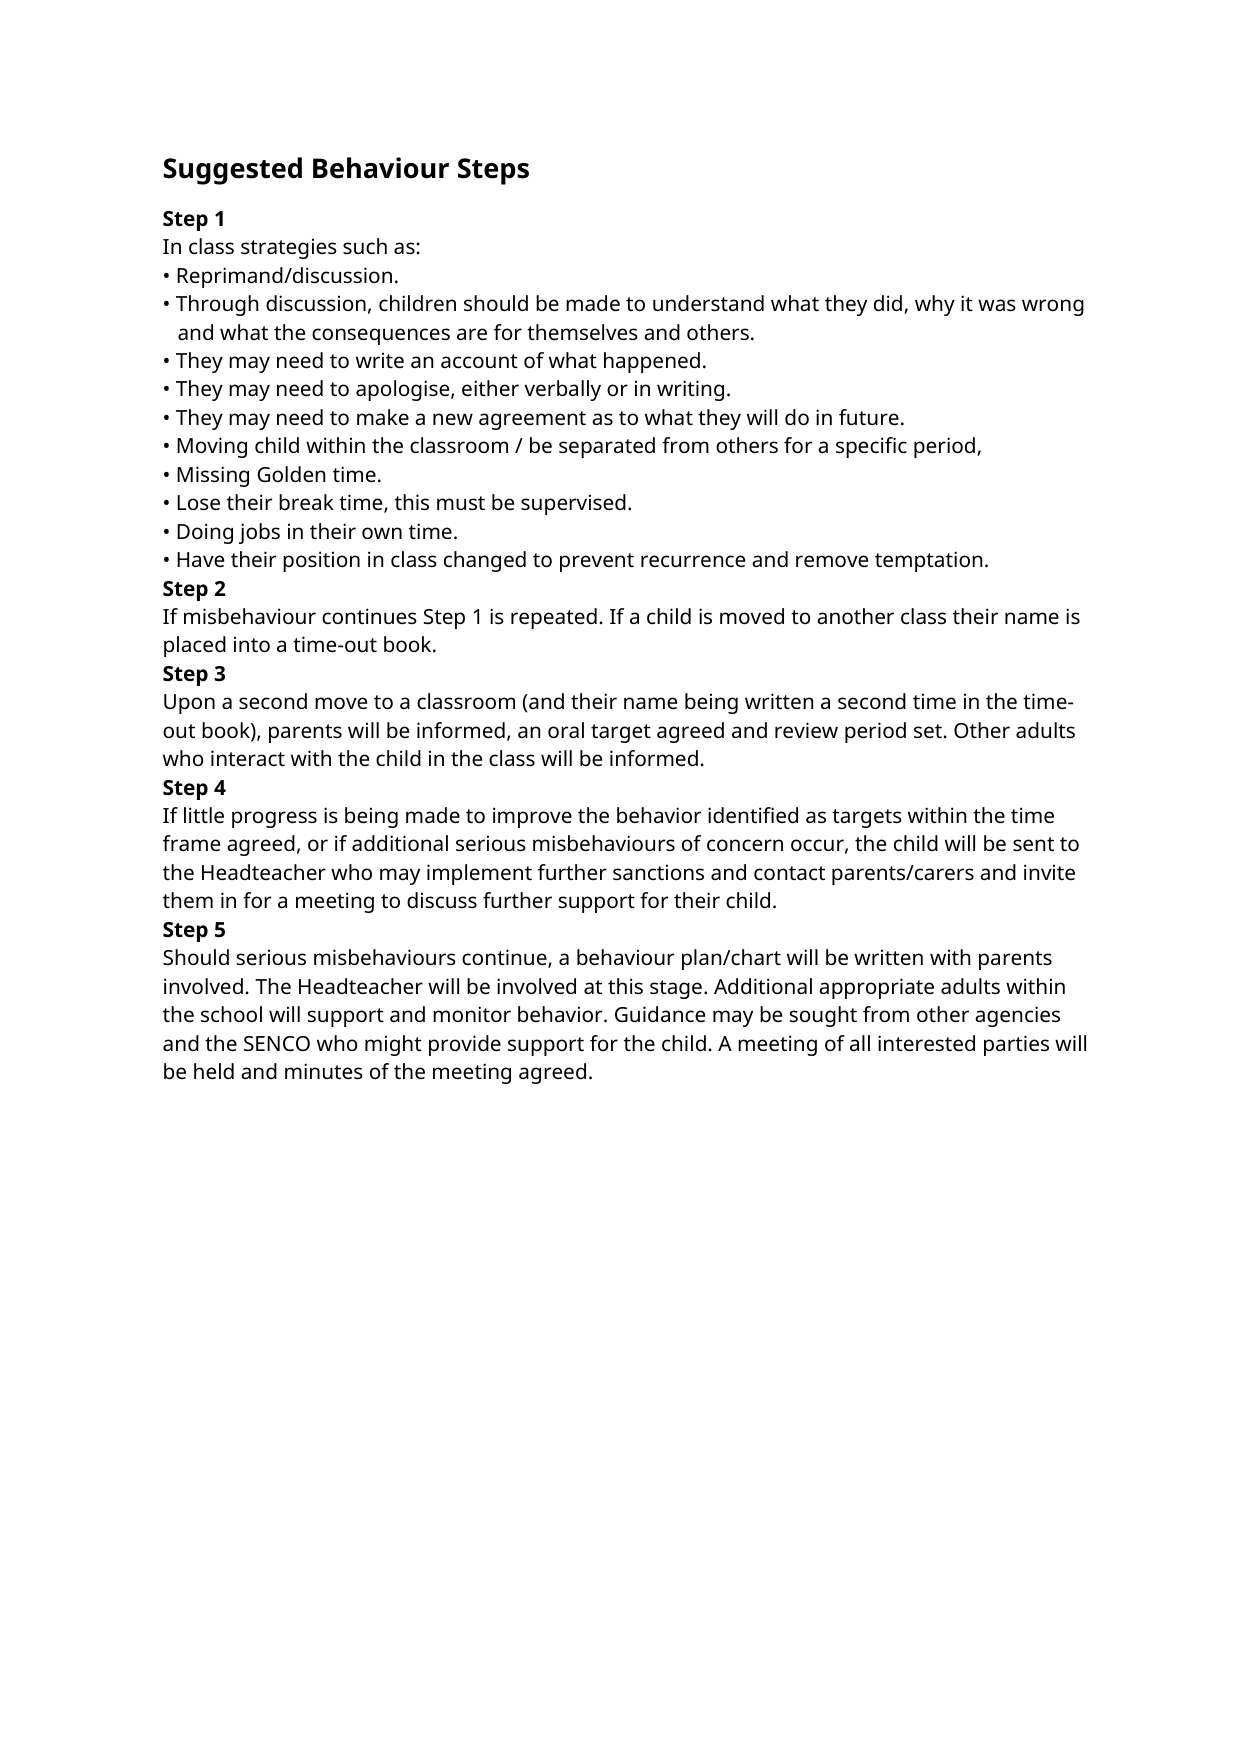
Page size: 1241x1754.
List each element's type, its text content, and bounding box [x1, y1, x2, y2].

text Should serious misbehaviours continue, a behaviour plan/chart will be written with parents involved. The Headteacher will be involved at this stage. Additional appropriate adults within the school will support and monitor behavior. Guidance may be sought from other agencies and the SENCO who might provide support for the child. A meeting of all interested parties will be held and minutes of the meeting agreed. [162, 943, 1090, 1086]
text If misbehaviour continues Step 1 is repeated. If a child is moved to another class their name is placed into a time-out book. [162, 602, 1090, 659]
text • Moving child within the classroom / be separated from others for a specific period, [162, 431, 1090, 460]
text Step 4 [162, 773, 1090, 801]
text Step 5 [162, 915, 1090, 943]
text • Missing Golden time. [162, 460, 1090, 488]
text Step 3 [162, 659, 1090, 687]
text Step 2 [162, 574, 1090, 602]
text Suggested Behaviour Steps [162, 150, 1090, 187]
text • They may need to apologise, either verbally or in writing. [162, 374, 1090, 403]
text Step 1 [162, 204, 1090, 232]
text • Reprimand/discussion. [162, 261, 1090, 289]
text Upon a second move to a classroom (and their name being written a second time in the time-out book), parents will be informed, an oral target agreed and review period set. Other adults who interact with the child in the class will be informed. [162, 687, 1090, 773]
text • They may need to make a new agreement as to what they will do in future. [162, 403, 1090, 431]
text If little progress is being made to improve the behavior identified as targets within the time frame agreed, or if additional serious misbehaviours of concern occur, the child will be sent to the Headteacher who may implement further sanctions and contact parents/carers and invite them in for a meeting to discuss further support for their child. [162, 801, 1090, 915]
text • Lose their break time, this must be supervised. [162, 488, 1090, 517]
text • They may need to write an account of what happened. [162, 346, 1090, 374]
text • Through discussion, children should be made to understand what they did, why it was wrong and what the consequences are for themselves and others. [162, 289, 1090, 346]
text • Have their position in class changed to prevent recurrence and remove temptation. [162, 545, 1090, 574]
text In class strategies such as: [162, 232, 1090, 261]
text • Doing jobs in their own time. [162, 517, 1090, 545]
